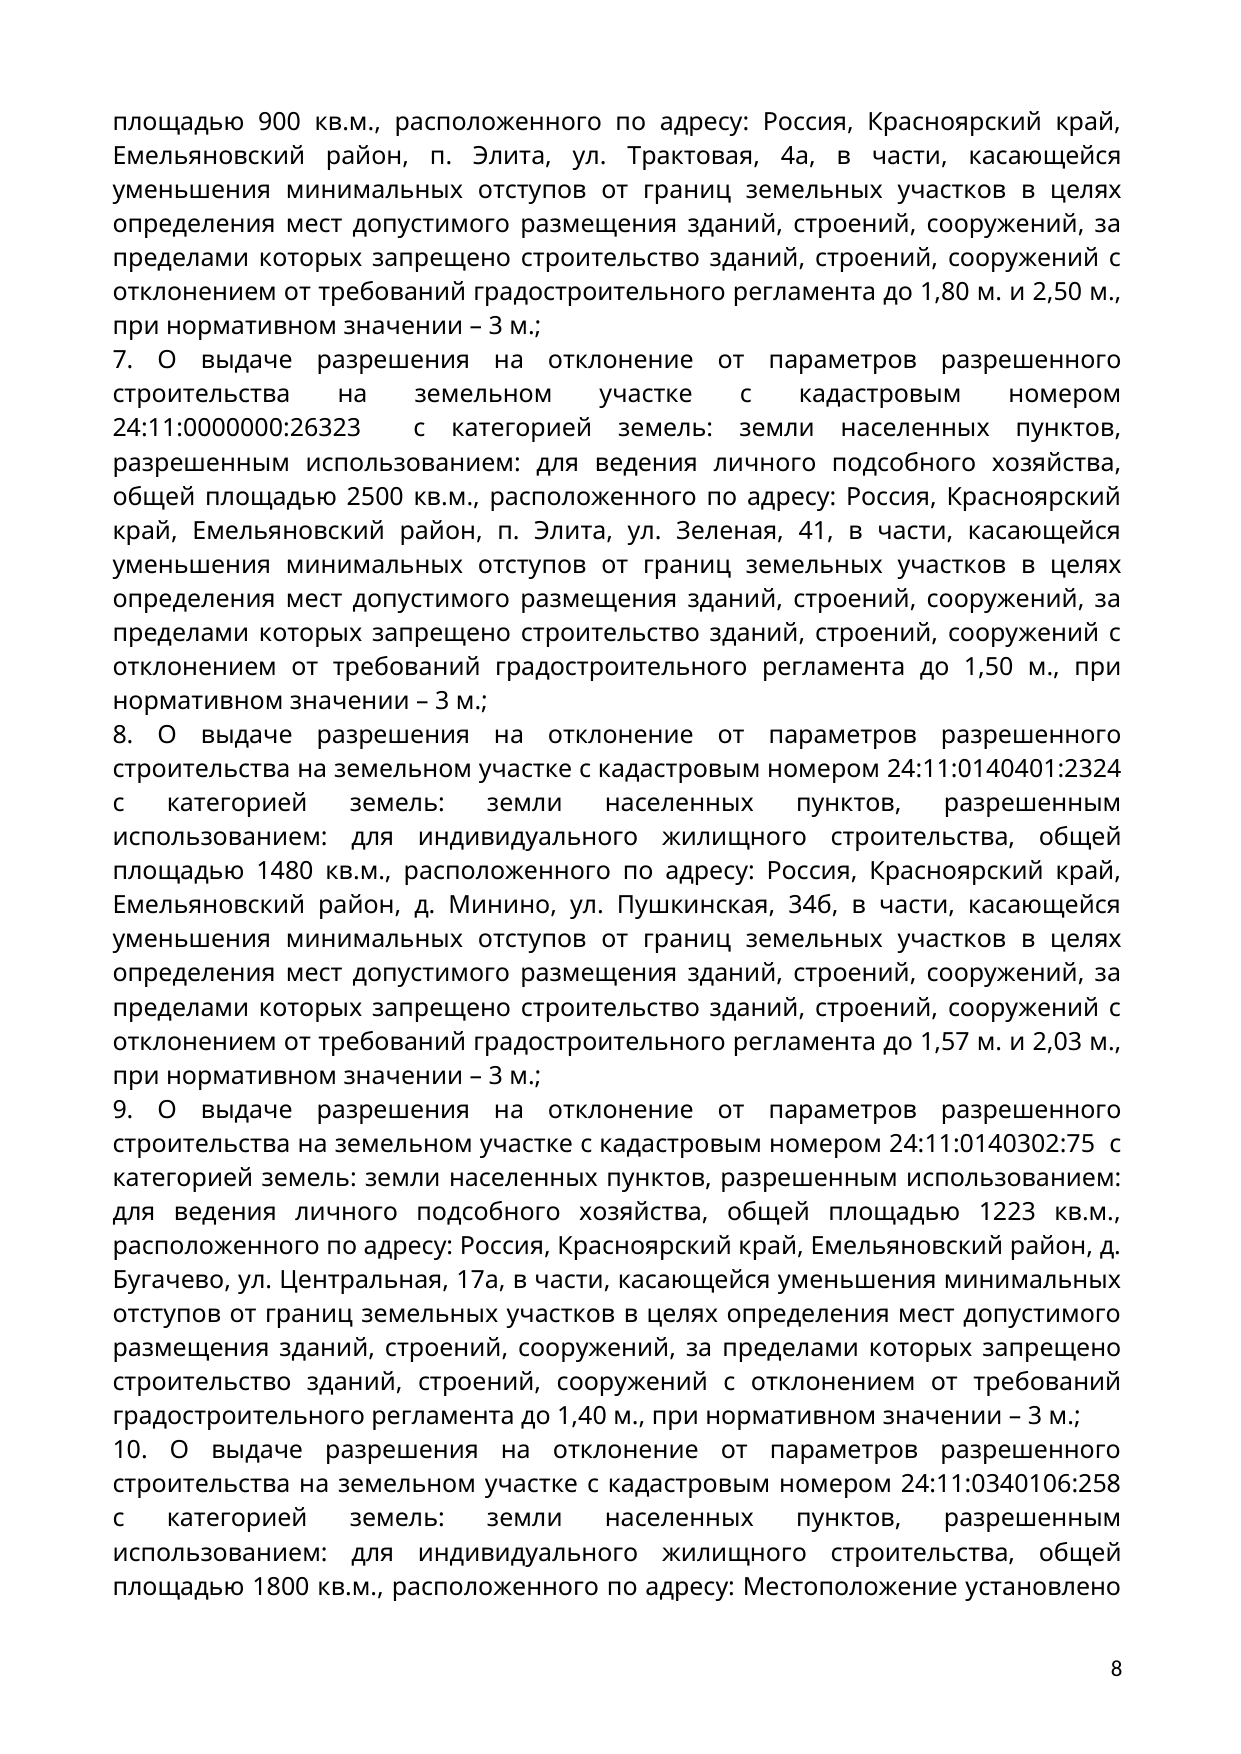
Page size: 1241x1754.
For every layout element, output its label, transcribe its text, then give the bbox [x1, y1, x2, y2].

list 7. О выдаче разрешения на отклонение от параметров разрешенного строительства на земельном участке с кадастровым номером 24:11:0000000:26323 с категорией земель: земли населенных пунктов, разрешенным использованием: для ведения личного подсобного хозяйства, общей площадью 2500 кв.м., расположенного по адресу: Россия, Красноярский край, Емельяновский район, п. Элита, ул. Зеленая, 41, в части, касающейся уменьшения минимальных отступов от границ земельных участков в целях определения мест допустимого размещения зданий, строений, сооружений, за пределами которых запрещено строительство зданий, строений, сооружений с отклонением от требований градостроительного регламента до 1,50 м., при нормативном значении – 3 м.; [112, 342, 1122, 717]
list 9. О выдаче разрешения на отклонение от параметров разрешенного строительства на земельном участке с кадастровым номером 24:11:0140302:75 с категорией земель: земли населенных пунктов, разрешенным использованием: для ведения личного подсобного хозяйства, общей площадью 1223 кв.м., расположенного по адресу: Россия, Красноярский край, Емельяновский район, д. Бугачево, ул. Центральная, 17а, в части, касающейся уменьшения минимальных отступов от границ земельных участков в целях определения мест допустимого размещения зданий, строений, сооружений, за пределами которых запрещено строительство зданий, строений, сооружений с отклонением от требований градостроительного регламента до 1,40 м., при нормативном значении – 3 м.; [112, 1091, 1122, 1432]
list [112, 103, 1122, 342]
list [112, 1432, 1122, 1602]
list 8. О выдаче разрешения на отклонение от параметров разрешенного строительства на земельном участке с кадастровым номером 24:11:0140401:2324 с категорией земель: земли населенных пунктов, разрешенным использованием: для индивидуального жилищного строительства, общей площадью 1480 кв.м., расположенного по адресу: Россия, Красноярский край, Емельяновский район, д. Минино, ул. Пушкинская, 34б, в части, касающейся уменьшения минимальных отступов от границ земельных участков в целях определения мест допустимого размещения зданий, строений, сооружений, за пределами которых запрещено строительство зданий, строений, сооружений с отклонением от требований градостроительного регламента до 1,57 м. и 2,03 м., при нормативном значении – 3 м.; [112, 717, 1122, 1091]
